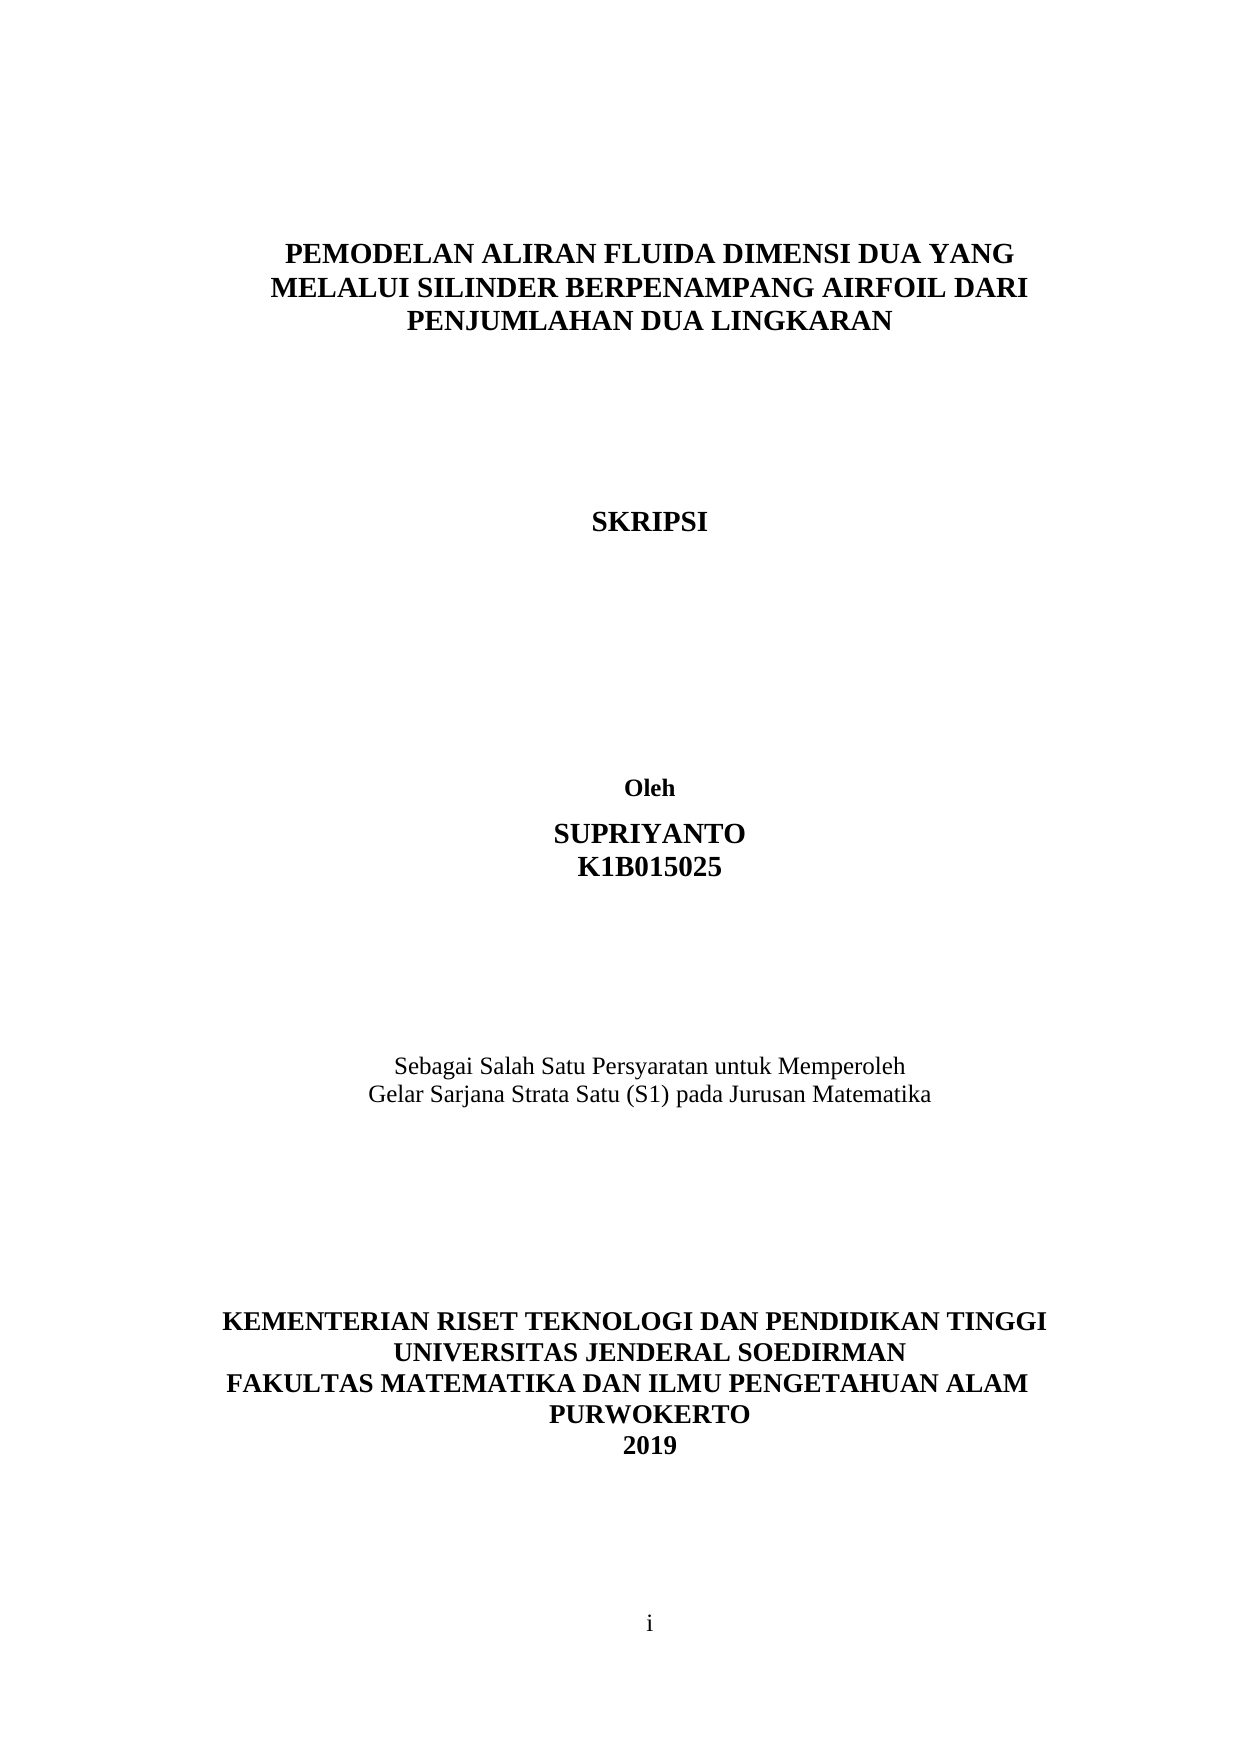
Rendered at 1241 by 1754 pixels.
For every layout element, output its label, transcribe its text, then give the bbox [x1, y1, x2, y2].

text UNIVERSITAS JENDERAL SOEDIRMAN [236, 1336, 1063, 1367]
text FAKULTAS MATEMATIKA DAN ILMU PENGETAHUAN ALAM [192, 1367, 1063, 1398]
text 2019 [236, 1429, 1063, 1461]
text PEMODELAN ALIRAN FLUIDA DIMENSI DUA YANG MELALUI SILINDER BERPENAMPANG AIRFOIL DARI PENJUMLAHAN DUA LINGKARAN [236, 236, 1063, 337]
text KEMENTERIAN RISET TEKNOLOGI DAN PENDIDIKAN TINGGI [192, 1305, 1078, 1336]
text K1B015025 [236, 849, 1063, 883]
text SKRIPSI [236, 504, 1063, 538]
text Gelar Sarjana Strata Satu (S1) pada Jurusan Matematika [236, 1079, 1063, 1108]
text Oleh [236, 773, 1063, 802]
text SUPRIYANTO [236, 816, 1063, 849]
text Sebagai Salah Satu Persyaratan untuk Memperoleh [236, 1051, 1063, 1079]
text PURWOKERTO [236, 1398, 1063, 1429]
